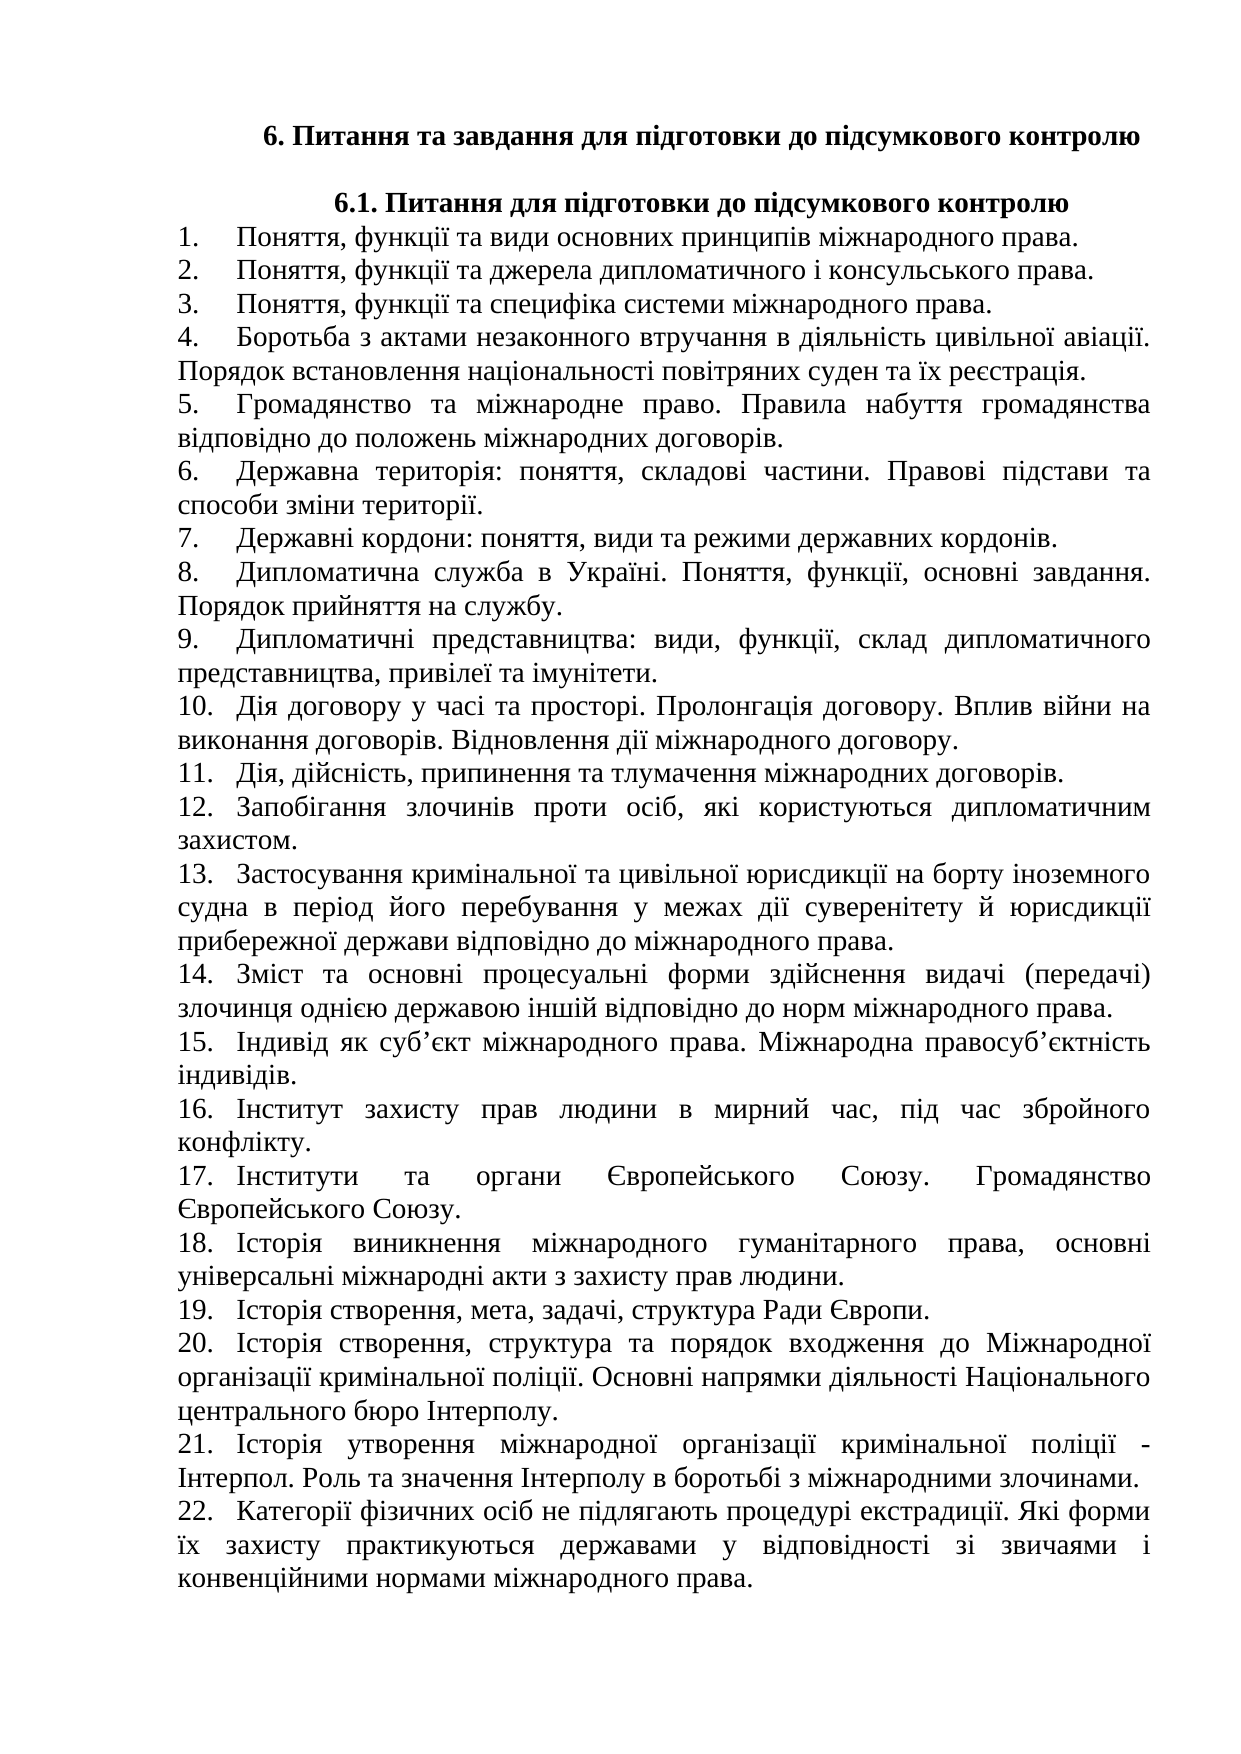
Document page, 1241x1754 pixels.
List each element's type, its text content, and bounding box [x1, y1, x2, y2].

list Дипломатична служба в Україні. Поняття, функції, основні завдання. Порядок прийняття на службу. [177, 554, 1152, 621]
list Інститут захисту прав людини в мирний час, під час збройного конфлікту. [177, 1091, 1152, 1158]
list Державна територія: поняття, складові частини. Правові підстави та способи зміни території. [177, 453, 1152, 521]
list Дія договору у часі та просторі. Пролонгація договору. Вплив війни на виконання договорів. Відновлення дії міжнародного договору. [177, 688, 1152, 755]
list Поняття, функції та джерела дипломатичного і консульського права. [177, 252, 1152, 286]
list 6.1. Питання для підготовки до підсумкового контролю [252, 185, 1152, 219]
list Історія утворення міжнародної організації кримінальної поліції - Інтерпол. Роль та значення Інтерполу в боротьбі з міжнародними злочинами. [177, 1426, 1152, 1493]
list Поняття, функції та специфіка системи міжнародного права. [177, 286, 1152, 319]
list Інститути та органи Європейського Союзу. Громадянство Європейського Союзу. [177, 1158, 1152, 1225]
list Державні кордони: поняття, види та режими державних кордонів. [177, 521, 1152, 554]
list Поняття, функції та види основних принципів міжнародного права. [177, 219, 1152, 252]
list Дипломатичні представництва: види, функції, склад дипломатичного представництва, привілеї та імунітети. [177, 621, 1152, 688]
list Дія, дійсність, припинення та тлумачення міжнародних договорів. [177, 755, 1152, 789]
list Боротьба з актами незаконного втручання в діяльність цивільної авіації. Порядок встановлення національності повітряних суден та їх реєстрація. [177, 319, 1152, 386]
list Категорії фізичних осіб не підлягають процедурі екстрадиції. Які форми їх захисту практикуються державами у відповідності зі звичаями і конвенційними нормами міжнародного права. [177, 1493, 1152, 1594]
list Історія виникнення міжнародного гуманітарного права, основні універсальні міжнародні акти з захисту прав людини. [177, 1225, 1152, 1292]
list Історія створення, мета, задачі, структура Ради Європи. [177, 1292, 1152, 1326]
list Індивід як суб’єкт міжнародного права. Міжнародна правосуб’єктність індивідів. [177, 1024, 1152, 1091]
list Зміст та основні процесуальні форми здійснення видачі (передачі) злочинця однією державою іншій відповідно до норм міжнародного права. [177, 957, 1152, 1024]
list 6. Питання та завдання для підготовки до підсумкового контролю [252, 118, 1152, 152]
list Застосування кримінальної та цивільної юрисдикції на борту іноземного судна в період його перебування у межах дії суверенітету й юрисдикції прибережної держави відповідно до міжнародного права. [177, 856, 1152, 957]
list Громадянство та міжнародне право. Правила набуття громадянства відповідно до положень міжнародних договорів. [177, 386, 1152, 453]
list Історія створення, структура та порядок входження до Міжнародної організації кримінальної поліції. Основні напрямки діяльності Національного центрального бюро Інтерполу. [177, 1326, 1152, 1426]
list Запобігання злочинів проти осіб, які користуються дипломатичним захистом. [177, 789, 1152, 856]
